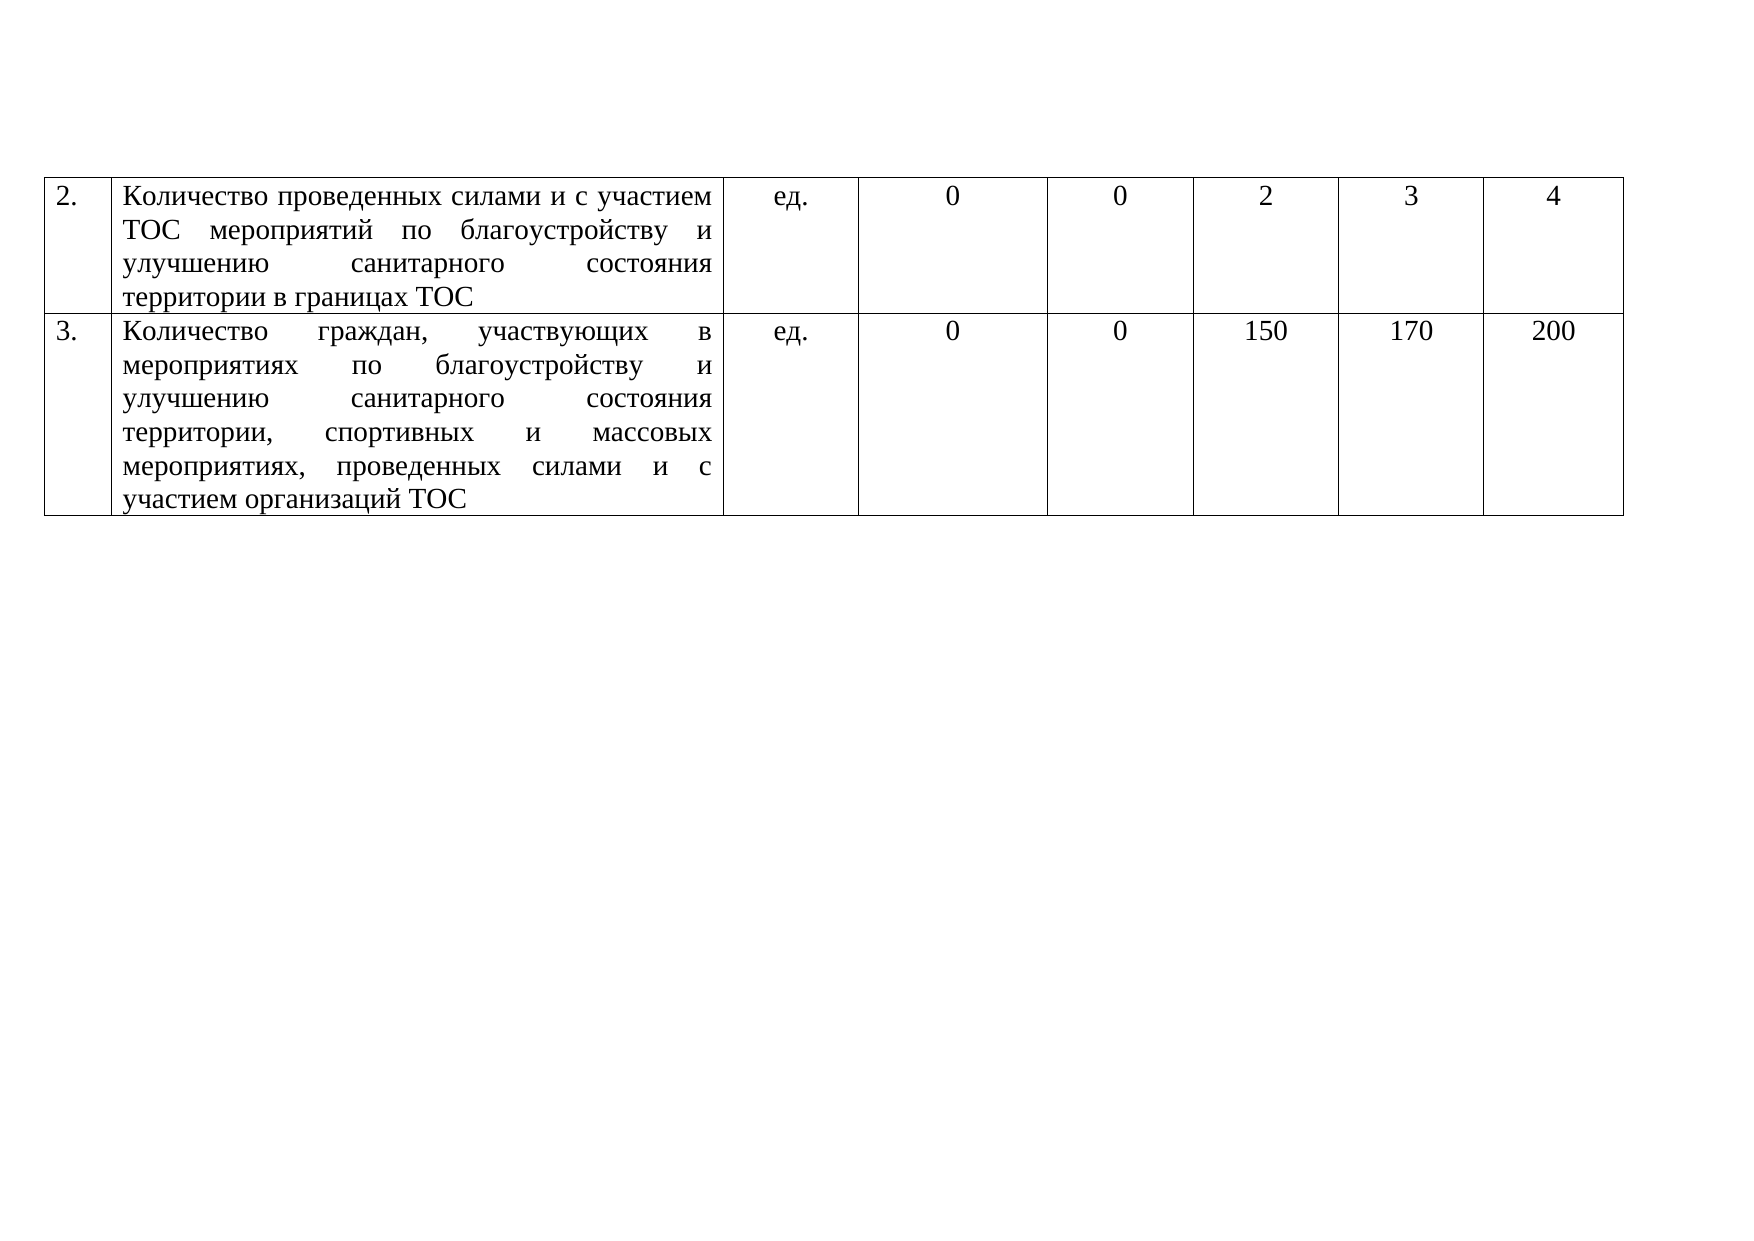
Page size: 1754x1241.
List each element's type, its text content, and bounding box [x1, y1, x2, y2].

table_cell 0 [859, 178, 1047, 312]
table_cell 3 [1339, 178, 1483, 312]
table_cell 0 [1048, 178, 1193, 312]
table_cell ед. [724, 178, 858, 312]
table_cell Количество проведенных силами и с участием ТОС мероприятий по благоустройству и улучшению санитарного состояния территории в границах ТОС [112, 178, 723, 312]
table_cell 0 [1048, 314, 1193, 515]
table_cell Количество граждан, участвующих в мероприятиях по благоустройству и улучшению санитарного состояния территории, спортивных и массовых мероприятиях, проведенных силами и с участием организаций ТОС [112, 314, 723, 515]
table_cell 0 [859, 314, 1047, 515]
table_cell 4 [1484, 178, 1623, 312]
table_cell 150 [1194, 314, 1338, 515]
table_cell 3. [45, 314, 111, 515]
table_cell 170 [1339, 314, 1483, 515]
table_cell 200 [1484, 314, 1623, 515]
table_cell ед. [724, 314, 858, 515]
table_cell 2 [1194, 178, 1338, 312]
table_cell 2. [45, 178, 111, 312]
